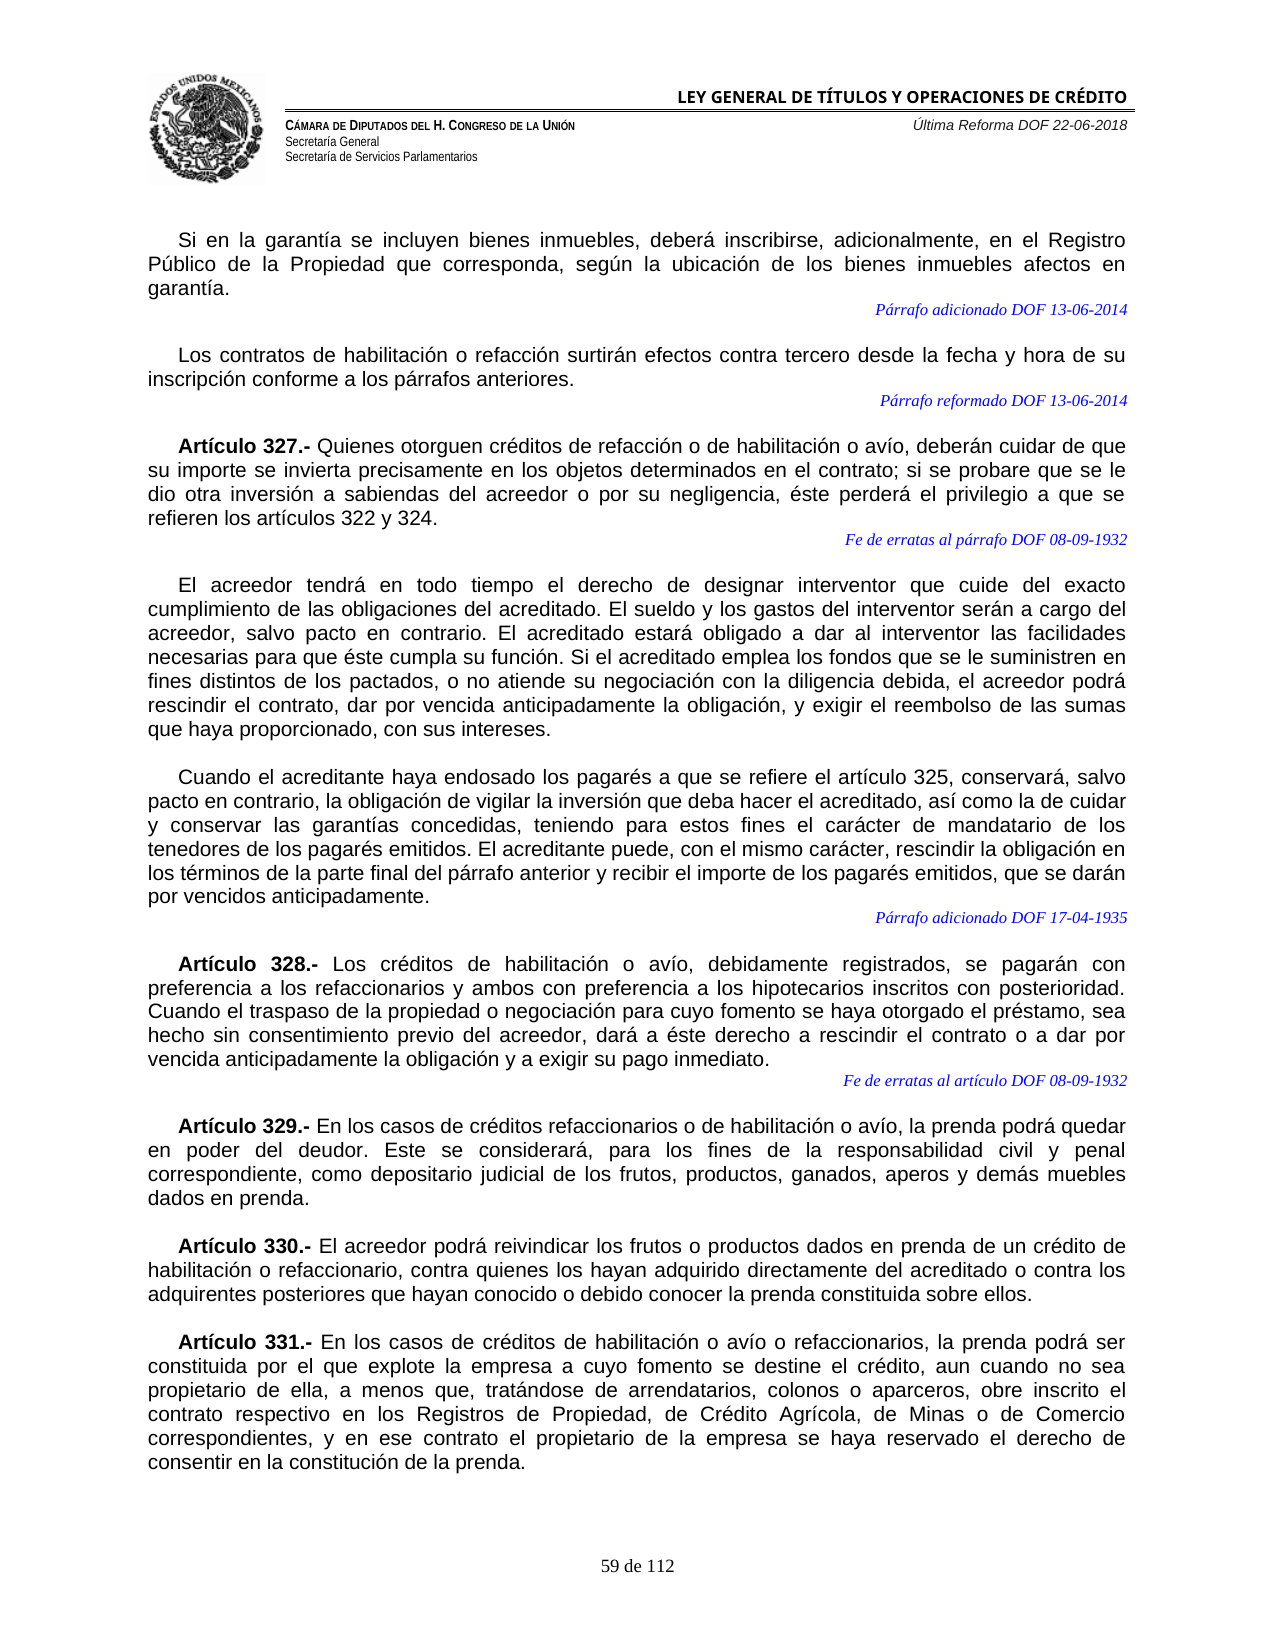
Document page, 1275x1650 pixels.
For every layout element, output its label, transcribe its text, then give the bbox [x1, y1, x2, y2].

text Fe de erratas al artículo DOF 08-09-1932 [148, 1071, 1127, 1090]
text Párrafo adicionado DOF 13-06-2014 [148, 300, 1127, 319]
text Si en la garantía se incluyen bienes inmuebles, deberá inscribirse, adicionalmente, en el Registro Público de la Propiedad que corresponda, según la ubicación de los bienes inmuebles afectos en garantía. [148, 228, 1127, 300]
text Fe de erratas al párrafo DOF 08-09-1932 [148, 530, 1127, 549]
text Párrafo reformado DOF 13-06-2014 [148, 391, 1127, 410]
text El acreedor tendrá en todo tiempo el derecho de designar interventor que cuide del exacto cumplimiento de las obligaciones del acreditado. El sueldo y los gastos del interventor serán a cargo del acreedor, salvo pacto en contrario. El acreditado estará obligado a dar al interventor las facilidades necesarias para que éste cumpla su función. Si el acreditado emplea los fondos que se le suministren en fines distintos de los pactados, o no atiende su negociación con la diligencia debida, el acreedor podrá rescindir el contrato, dar por vencida anticipadamente la obligación, y exigir el reembolso de las sumas que haya proporcionado, con sus intereses. [148, 573, 1127, 741]
text Artículo 331.- En los casos de créditos de habilitación o avío o refaccionarios, la prenda podrá ser constituida por el que explote la empresa a cuyo fomento se destine el crédito, aun cuando no sea propietario de ella, a menos que, tratándose de arrendatarios, colonos o aparceros, obre inscrito el contrato respectivo en los Registros de Propiedad, de Crédito Agrícola, de Minas o de Comercio correspondientes, y en ese contrato el propietario de la empresa se haya reservado el derecho de consentir en la constitución de la prenda. [148, 1330, 1127, 1474]
text Artículo 329.- En los casos de créditos refaccionarios o de habilitación o avío, la prenda podrá quedar en poder del deudor. Este se considerará, para los fines de la responsabilidad civil y penal correspondiente, como depositario judicial de los frutos, productos, ganados, aperos y demás muebles dados en prenda. [148, 1114, 1127, 1210]
text Los contratos de habilitación o refacción surtirán efectos contra tercero desde la fecha y hora de su inscripción conforme a los párrafos anteriores. [148, 343, 1127, 391]
text Artículo 330.- El acreedor podrá reivindicar los frutos o productos dados en prenda de un crédito de habilitación o refaccionario, contra quienes los hayan adquirido directamente del acreditado o contra los adquirentes posteriores que hayan conocido o debido conocer la prenda constituida sobre ellos. [148, 1234, 1127, 1306]
text Artículo 328.- Los créditos de habilitación o avío, debidamente registrados, se pagarán con preferencia a los refaccionarios y ambos con preferencia a los hipotecarios inscritos con posterioridad. Cuando el traspaso de la propiedad o negociación para cuyo fomento se haya otorgado el préstamo, sea hecho sin consentimiento previo del acreedor, dará a éste derecho a rescindir el contrato o a dar por vencida anticipadamente la obligación y a exigir su pago inmediato. [148, 951, 1127, 1071]
text Artículo 327.- Quienes otorguen créditos de refacción o de habilitación o avío, deberán cuidar de que su importe se invierta precisamente en los objetos determinados en el contrato; si se probare que se le dio otra inversión a sabiendas del acreedor o por su negligencia, éste perderá el privilegio a que se refieren los artículos 322 y 324. [148, 434, 1127, 530]
text Cuando el acreditante haya endosado los pagarés a que se refiere el artículo 325, conservará, salvo pacto en contrario, la obligación de vigilar la inversión que deba hacer el acreditado, así como la de cuidar y conservar las garantías concedidas, teniendo para estos fines el carácter de mandatario de los tenedores de los pagarés emitidos. El acreditante puede, con el mismo carácter, rescindir la obligación en los términos de la parte final del párrafo anterior y recibir el importe de los pagarés emitidos, que se darán por vencidos anticipadamente. [148, 764, 1127, 908]
text Párrafo adicionado DOF 17-04-1935 [148, 908, 1127, 927]
